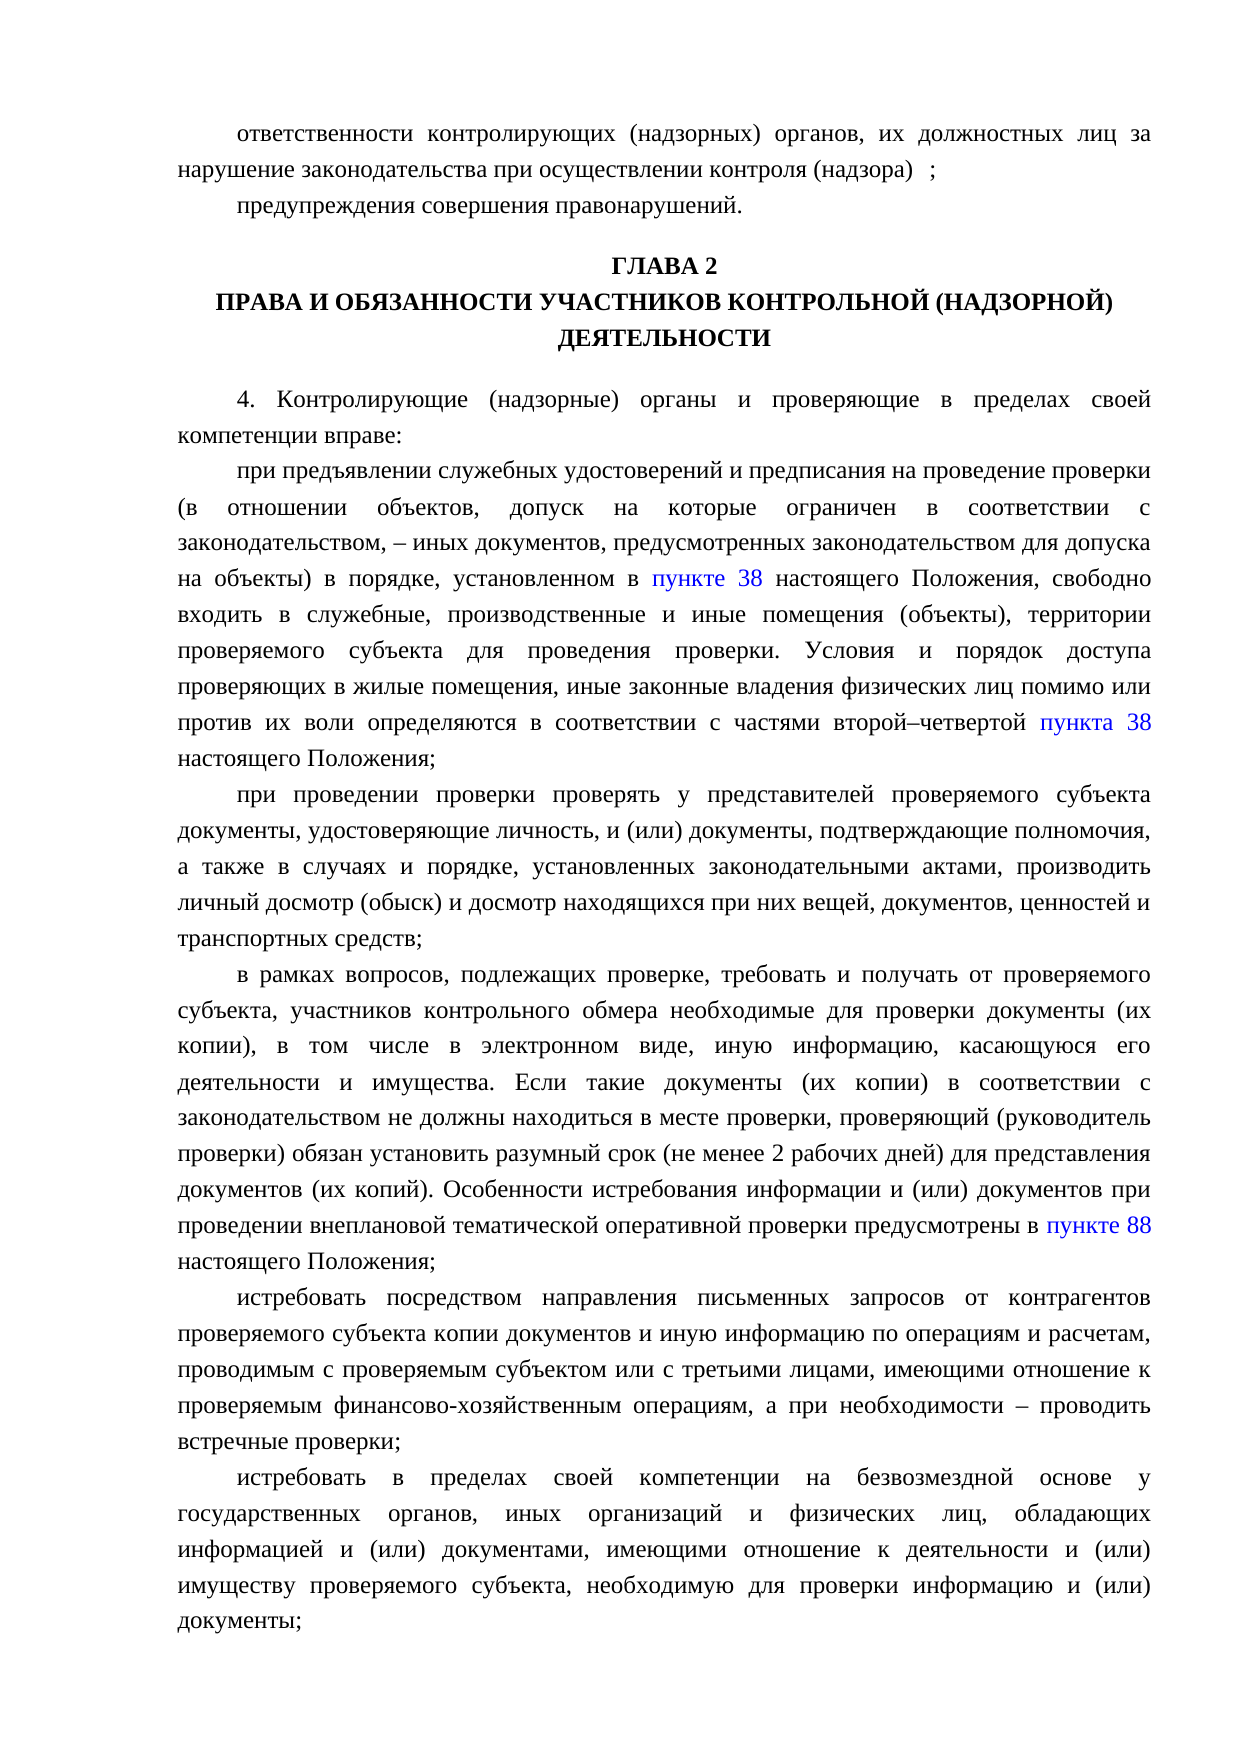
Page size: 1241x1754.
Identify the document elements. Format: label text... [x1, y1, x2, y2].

text истребовать в пределах своей компетенции на безвозмездной основе у государственных органов, иных организаций и физических лиц, обладающих информацией и (или) документами, имеющими отношение к деятельности и (или) имуществу проверяемого субъекта, необходимую для проверки информацию и (или) документы; [177, 1462, 1152, 1634]
text ответственности контролирующих (надзорных) органов, их должностных лиц за нарушение законодательства при осуществлении контроля (надзора); [177, 118, 1152, 183]
text предупреждения совершения правонарушений. [177, 190, 1152, 219]
text истребовать посредством направления письменных запросов от контрагентов проверяемого субъекта копии документов и иную информацию по операциям и расчетам, проводимым с проверяемым субъектом или с третьими лицами, имеющими отношение к проверяемым финансово-хозяйственным операциям, а при необходимости – проводить встречные проверки; [177, 1282, 1152, 1455]
text ГЛАВА 2 ПРАВА И ОБЯЗАННОСТИ УЧАСТНИКОВ КОНТРОЛЬНОЙ (НАДЗОРНОЙ) ДЕЯТЕЛЬНОСТИ [177, 251, 1152, 352]
text в рамках вопросов, подлежащих проверке, требовать и получать от проверяемого субъекта, участников контрольного обмера необходимые для проверки документы (их копии), в том числе в электронном виде, иную информацию, касающуюся его деятельности и имущества. Если такие документы (их копии) в соответствии с законодательством не должны находиться в месте проверки, проверяющий (руководитель проверки) обязан установить разумный срок (не менее 2 рабочих дней) для представления документов (их копий). Особенности истребования информации и (или) документов при проведении внеплановой тематической оперативной проверки предусмотрены в пункте 88 настоящего Положения; [177, 959, 1152, 1275]
text при предъявлении служебных удостоверений и предписания на проведение проверки (в отношении объектов, допуск на которые ограничен в соответствии с законодательством, – иных документов, предусмотренных законодательством для допуска на объекты) в порядке, установленном в пункте 38 настоящего Положения, свободно входить в служебные, производственные и иные помещения (объекты), территории проверяемого субъекта для проведения проверки. Условия и порядок доступа проверяющих в жилые помещения, иные законные владения физических лиц помимо или против их воли определяются в соответствии с частями второй–четвертой пункта 38 настоящего Положения; [177, 456, 1152, 772]
text при проведении проверки проверять у представителей проверяемого субъекта документы, удостоверяющие личность, и (или) документы, подтверждающие полномочия, а также в случаях и порядке, установленных законодательными актами, производить личный досмотр (обыск) и досмотр находящихся при них вещей, документов, ценностей и транспортных средств; [177, 779, 1152, 952]
text 4. Контролирующие (надзорные) органы и проверяющие в пределах своей компетенции вправе: [177, 384, 1152, 448]
